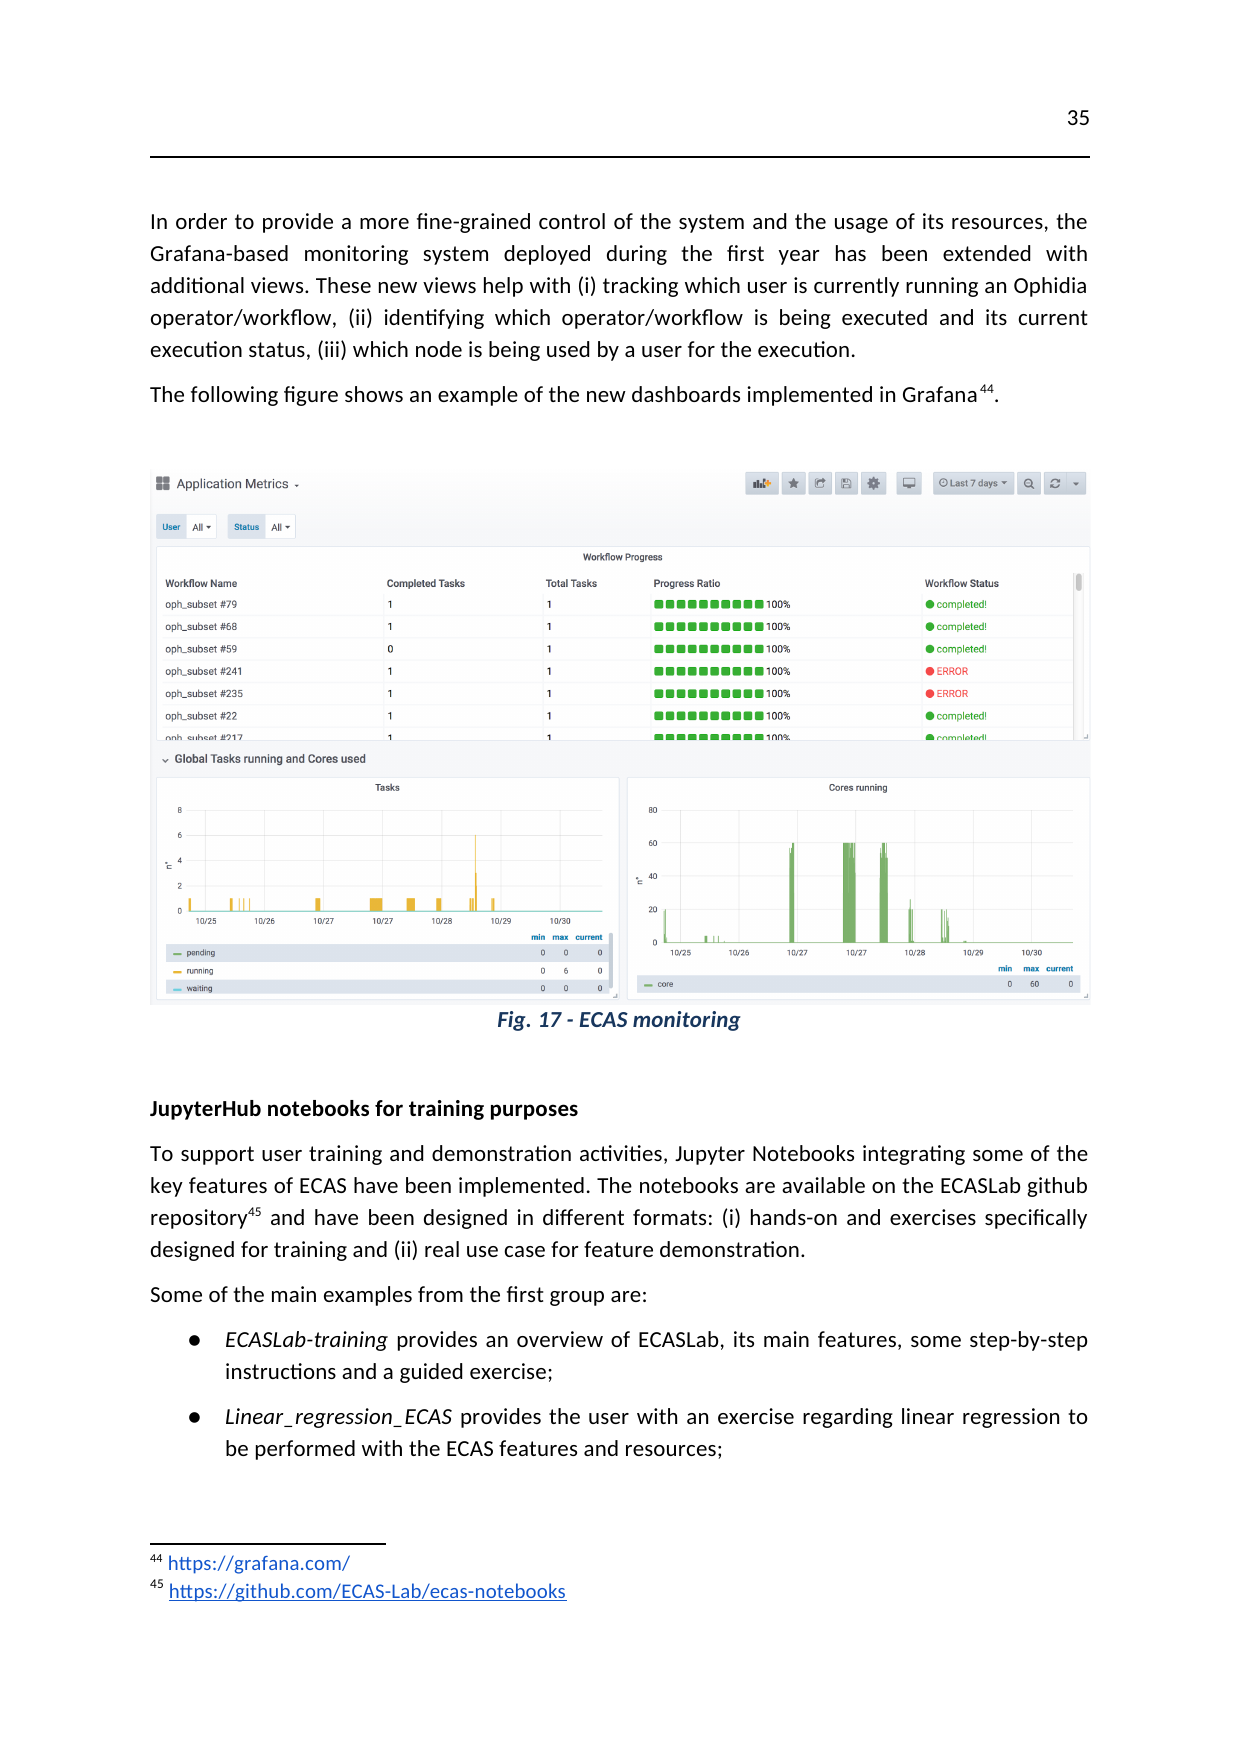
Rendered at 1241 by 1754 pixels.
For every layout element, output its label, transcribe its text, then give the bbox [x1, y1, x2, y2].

list Linear_regression_ECAS provides the user with an exercise regarding linear regression to be performed with the ECAS features and resources; [187, 1402, 1090, 1462]
text To support user training and demonstration activities, Jupyter Notebooks integrating some of the key features of ECAS have been implemented. The notebooks are available on the ECASLab github repository and have been designed in different formats: (i) hands-on and exercises specifically designed for training and (ii) real use case for feature demonstration. [150, 1139, 1090, 1264]
list ECASLab-training provides an overview of ECASLab, its main features, some step-by-step instructions and a guided exercise; [187, 1325, 1090, 1385]
text In order to provide a more fine-grained control of the system and the usage of its resources, the Grafana-based monitoring system deployed during the first year has been extended with additional views. These new views help with (i) tracking which user is currently running an Ophidia operator/workflow, (ii) identifying which operator/workflow is being executed and its current execution status, (iii) which node is being used by a user for the execution. [150, 207, 1090, 363]
picture [150, 469, 1091, 1005]
text Fig. 17 - ECAS monitoring [150, 1005, 1090, 1033]
text Some of the main examples from the first group are: [150, 1280, 1090, 1308]
text The following figure shows an example of the new dashboards implemented in Grafana. [150, 380, 1090, 408]
text JupyterHub notebooks for training purposes [150, 1094, 1090, 1122]
